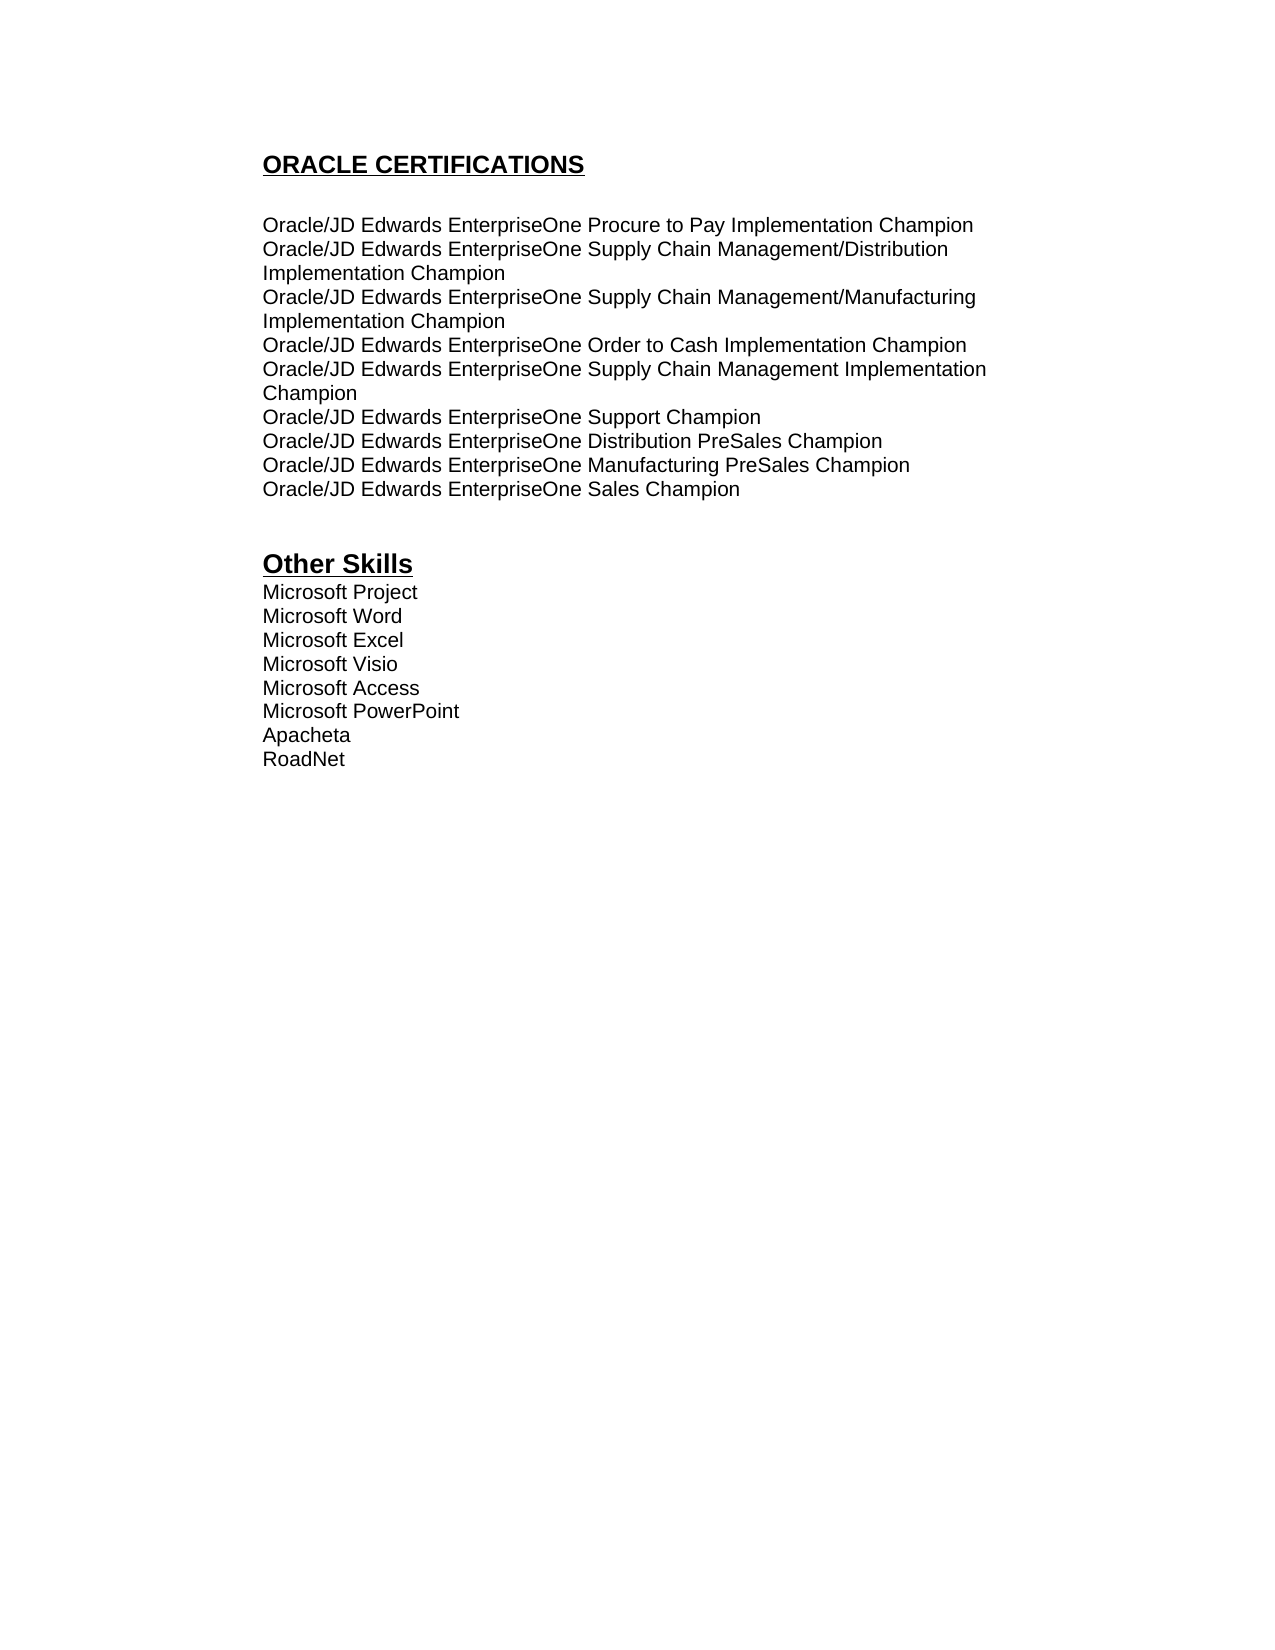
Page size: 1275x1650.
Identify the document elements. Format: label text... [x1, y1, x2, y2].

text ORACLE CERTIFICATIONS [262, 150, 1087, 179]
text Microsoft Word [262, 603, 1087, 627]
text Microsoft Excel [262, 627, 1087, 651]
text Oracle/JD Edwards EnterpriseOne Supply Chain Management Implementation Champion [262, 357, 1087, 404]
text Microsoft Access [262, 675, 1087, 699]
text Oracle/JD Edwards EnterpriseOne Order to Cash Implementation Champion [262, 333, 1087, 357]
text Microsoft Visio [262, 651, 1087, 675]
text Other Skills [262, 548, 1087, 579]
text Oracle/JD Edwards EnterpriseOne Distribution PreSales Champion [262, 428, 1087, 452]
text Microsoft Project [262, 579, 1087, 603]
text RoadNet [262, 747, 1087, 771]
text Apacheta [262, 723, 1087, 747]
text Oracle/JD Edwards EnterpriseOne Sales Champion [262, 476, 1087, 500]
text Oracle/JD Edwards EnterpriseOne Supply Chain Management/Distribution Implementation Champion [262, 237, 1087, 285]
text Oracle/JD Edwards EnterpriseOne Manufacturing PreSales Champion [262, 452, 1087, 476]
text Oracle/JD Edwards EnterpriseOne Procure to Pay Implementation Champion [262, 213, 1087, 237]
text Oracle/JD Edwards EnterpriseOne Supply Chain Management/Manufacturing Implementation Champion [262, 285, 1087, 333]
text Microsoft PowerPoint [262, 699, 1087, 723]
text Oracle/JD Edwards EnterpriseOne Support Champion [262, 404, 1087, 428]
